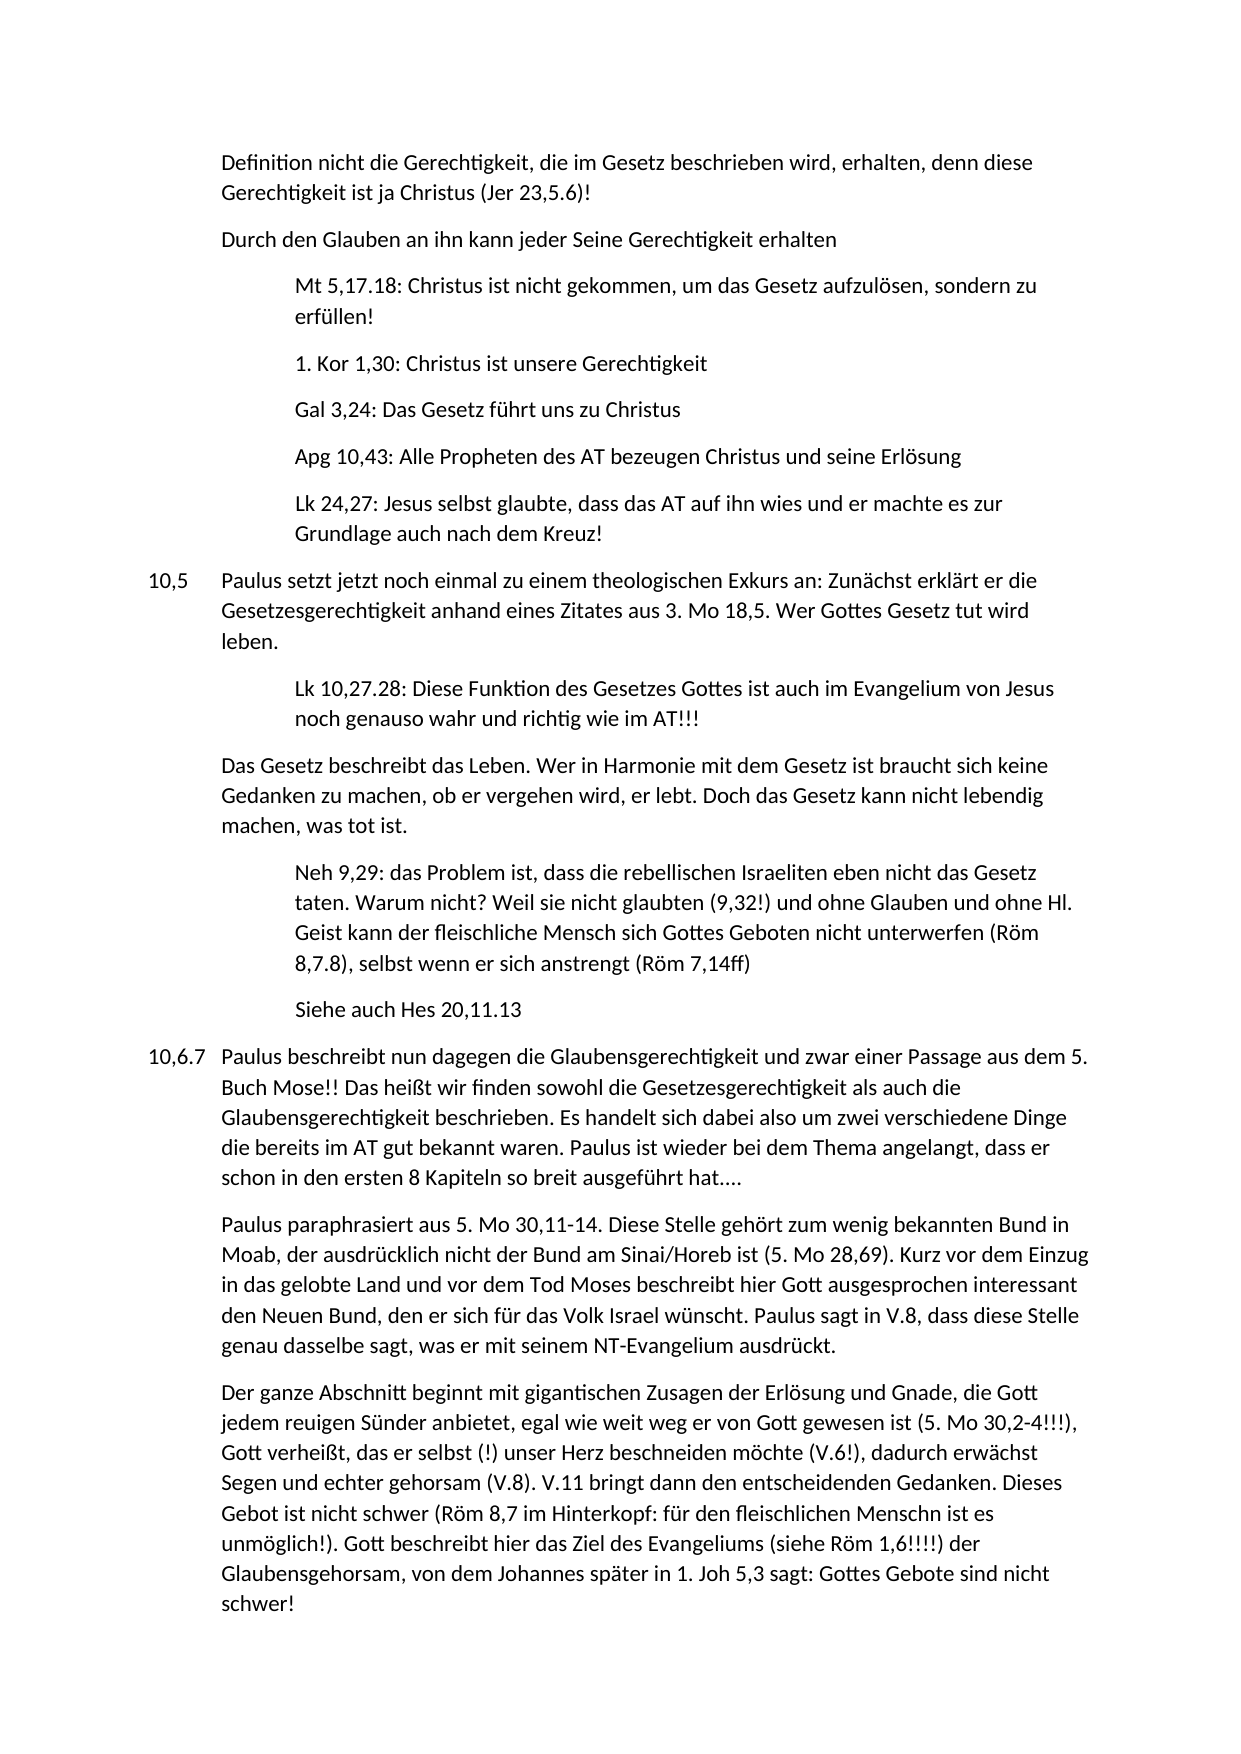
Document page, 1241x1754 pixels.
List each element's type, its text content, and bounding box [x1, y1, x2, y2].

text Das Gesetz beschreibt das Leben. Wer in Harmonie mit dem Gesetz ist braucht sich keine Gedanken zu machen, ob er vergehen wird, er lebt. Doch das Gesetz kann nicht lebendig machen, was tot ist. [148, 751, 1093, 839]
text Apg 10,43: Alle Propheten des AT bezeugen Christus und seine Erlösung [294, 442, 1093, 470]
text 10,5 Paulus setzt jetzt noch einmal zu einem theologischen Exkurs an: Zunächst erklärt er die Gesetzesgerechtigkeit anhand eines Zitates aus 3. Mo 18,5. Wer Gottes Gesetz tut wird leben. [148, 566, 1093, 655]
text Gal 3,24: Das Gesetz führt uns zu Christus [294, 396, 1093, 423]
text 10,6.7 Paulus beschreibt nun dagegen die Glaubensgerechtigkeit und zwar einer Passage aus dem 5. Buch Mose!! Das heißt wir finden sowohl die Gesetzesgerechtigkeit als auch die Glaubensgerechtigkeit beschrieben. Es handelt sich dabei also um zwei verschiedene Dinge die bereits im AT gut bekannt waren. Paulus ist wieder bei dem Thema angelangt, dass er schon in den ersten 8 Kapiteln so breit ausgeführt hat.... [148, 1042, 1093, 1191]
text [148, 148, 1093, 206]
text Paulus paraphrasiert aus 5. Mo 30,11-14. Diese Stelle gehört zum wenig bekannten Bund in Moab, der ausdrücklich nicht der Bund am Sinai/Horeb ist (5. Mo 28,69). Kurz vor dem Einzug in das gelobte Land und vor dem Tod Moses beschreibt hier Gott ausgesprochen interessant den Neuen Bund, den er sich für das Volk Israel wünscht. Paulus sagt in V.8, dass diese Stelle genau dasselbe sagt, was er mit seinem NT-Evangelium ausdrückt. [148, 1210, 1093, 1359]
text 1. Kor 1,30: Christus ist unsere Gerechtigkeit [294, 349, 1093, 377]
text Mt 5,17.18: Christus ist nicht gekommen, um das Gesetz aufzulösen, sondern zu erfüllen! [294, 272, 1093, 330]
text Siehe auch Hes 20,11.13 [294, 996, 1093, 1023]
text Durch den Glauben an ihn kann jeder Seine Gerechtigkeit erhalten [148, 225, 1093, 253]
text Lk 24,27: Jesus selbst glaubte, dass das AT auf ihn wies und er machte es zur Grundlage auch nach dem Kreuz! [294, 489, 1093, 547]
text Lk 10,27.28: Diese Funktion des Gesetzes Gottes ist auch im Evangelium von Jesus noch genauso wahr und richtig wie im AT!!! [294, 674, 1093, 732]
text Neh 9,29: das Problem ist, dass die rebellischen Israeliten eben nicht das Gesetz taten. Warum nicht? Weil sie nicht glaubten (9,32!) und ohne Glauben und ohne Hl. Geist kann der fleischliche Mensch sich Gottes Geboten nicht unterwerfen (Röm 8,7.8), selbst wenn er sich anstrengt (Röm 7,14ff) [294, 858, 1093, 977]
text Der ganze Abschnitt beginnt mit gigantischen Zusagen der Erlösung und Gnade, die Gott jedem reuigen Sünder anbietet, egal wie weit weg er von Gott gewesen ist (5. Mo 30,2-4!!!), Gott verheißt, das er selbst (!) unser Herz beschneiden möchte (V.6!), dadurch erwächst Segen und echter gehorsam (V.8). V.11 bringt dann den entscheidenden Gedanken. Dieses Gebot ist nicht schwer (Röm 8,7 im Hinterkopf: für den fleischlichen Menschn ist es unmöglich!). Gott beschreibt hier das Ziel des Evangeliums (siehe Röm 1,6!!!!) der Glaubensgehorsam, von dem Johannes später in 1. Joh 5,3 sagt: Gottes Gebote sind nicht schwer! [148, 1378, 1093, 1617]
